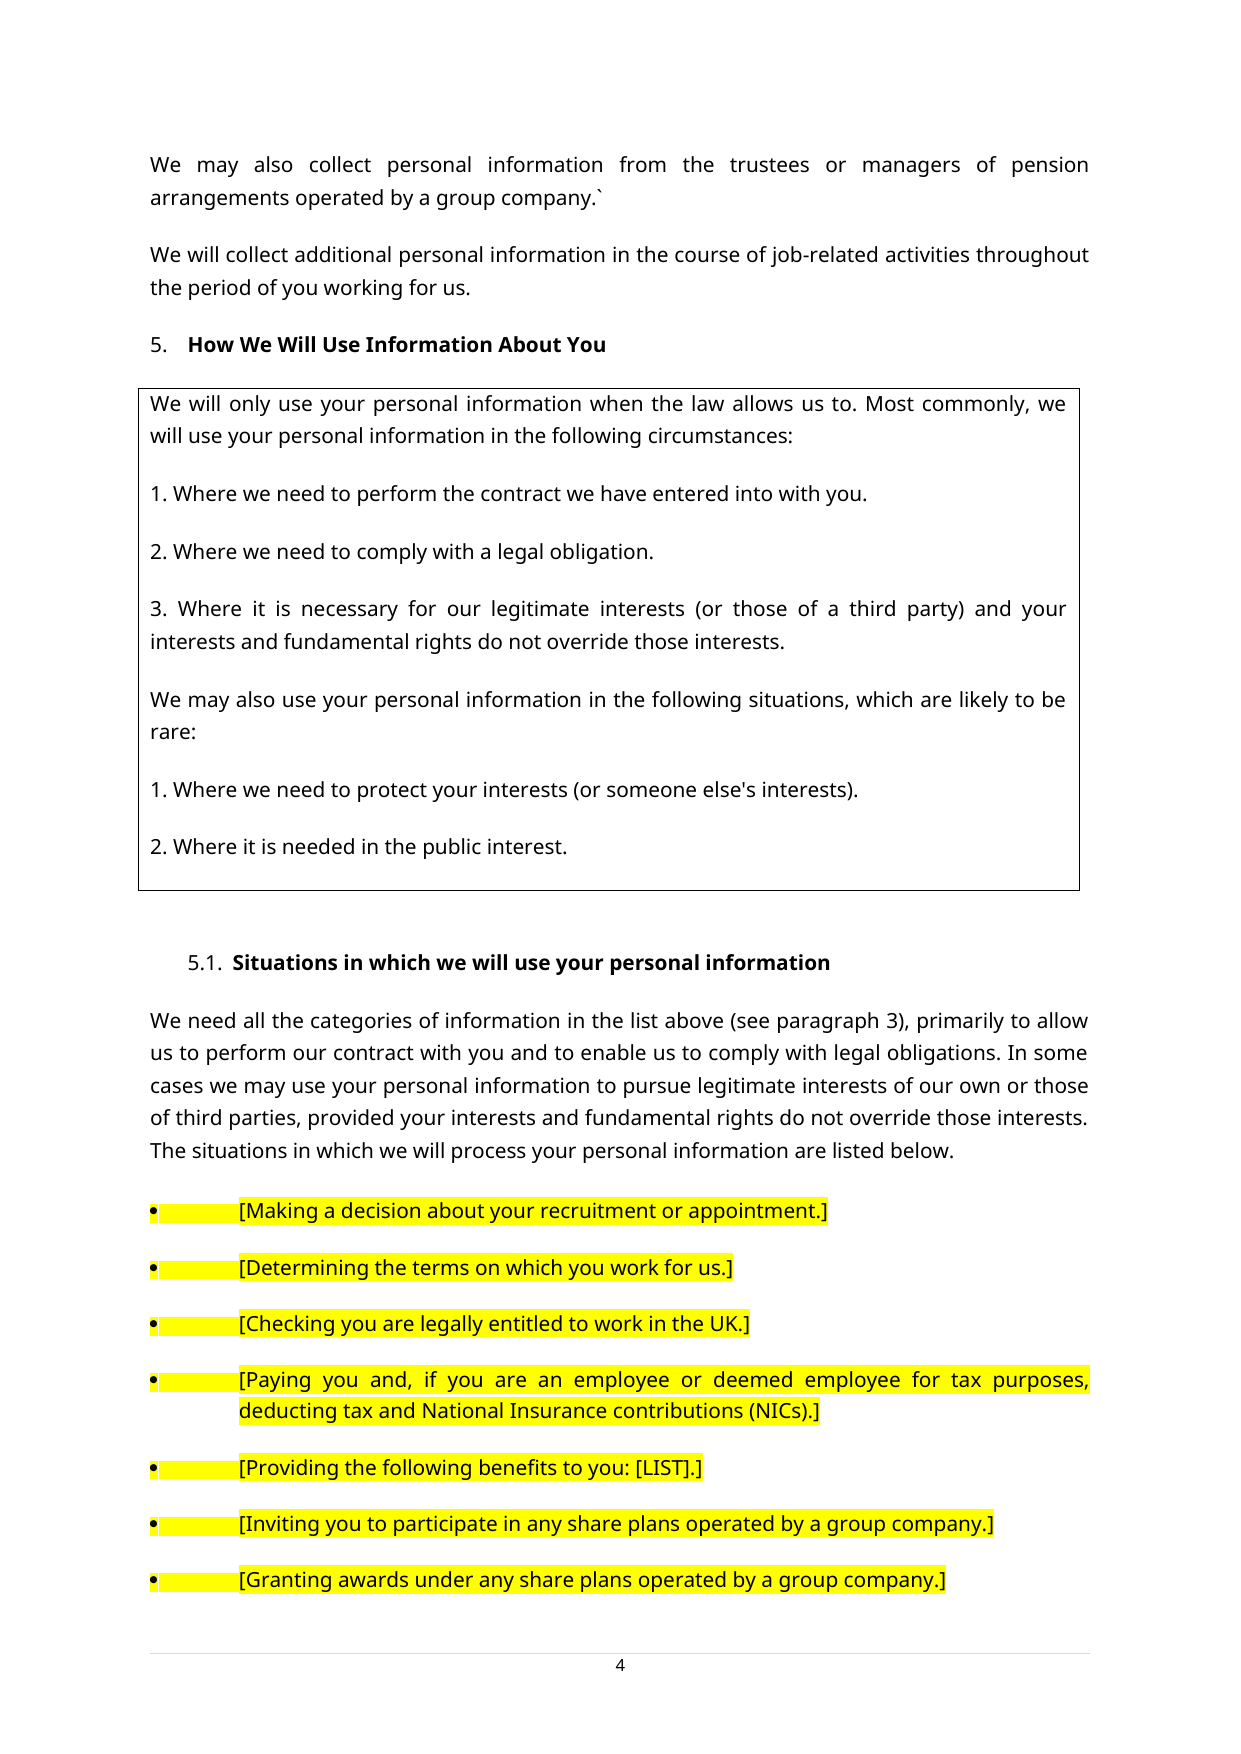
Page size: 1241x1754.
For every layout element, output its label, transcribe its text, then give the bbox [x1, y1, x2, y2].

table_header We will only use your personal information when the law allows us to. Most commonly, we will use your personal information in the following circumstances: 1. Where we need to perform the contract we have entered into with you. 2. Where we need to comply with a legal obligation. 3. Where it is necessary for our legitimate interests (or those of a third party) and your interests and fundamental rights do not override those interests. We may also use your personal information in the following situations, which are likely to be rare: 1. Where we need to protect your interests (or someone else's interests). 2. Where it is needed in the public interest. [139, 389, 1079, 889]
list How We Will Use Information About You [150, 330, 1090, 359]
text We may also collect personal information from the trustees or managers of pension arrangements operated by a group company.` [150, 150, 1090, 211]
text [Determining the terms on which you work for us.] [150, 1250, 1090, 1281]
text [Inviting you to participate in any share plans operated by a group company.] [150, 1506, 1090, 1537]
text [Checking you are legally entitled to work in the UK.] [150, 1306, 1090, 1337]
text [Paying you and, if you are an employee or deemed employee for tax purposes, deducting tax and National Insurance contributions (NICs).] [150, 1362, 1090, 1425]
text We will collect additional personal information in the course of job-related activities throughout the period of you working for us. [150, 240, 1090, 301]
text We need all the categories of information in the list above (see paragraph 3), primarily to allow us to perform our contract with you and to enable us to comply with legal obligations. In some cases we may use your personal information to pursue legitimate interests of our own or those of third parties, provided your interests and fundamental rights do not override those interests. The situations in which we will process your personal information are listed below. [150, 1006, 1090, 1164]
text [Making a decision about your recruitment or appointment.] [150, 1194, 1090, 1225]
text [Granting awards under any share plans operated by a group company.] [150, 1562, 1090, 1594]
list Situations in which we will use your personal information [187, 948, 1090, 977]
text [Providing the following benefits to you: [LIST].] [150, 1450, 1090, 1481]
